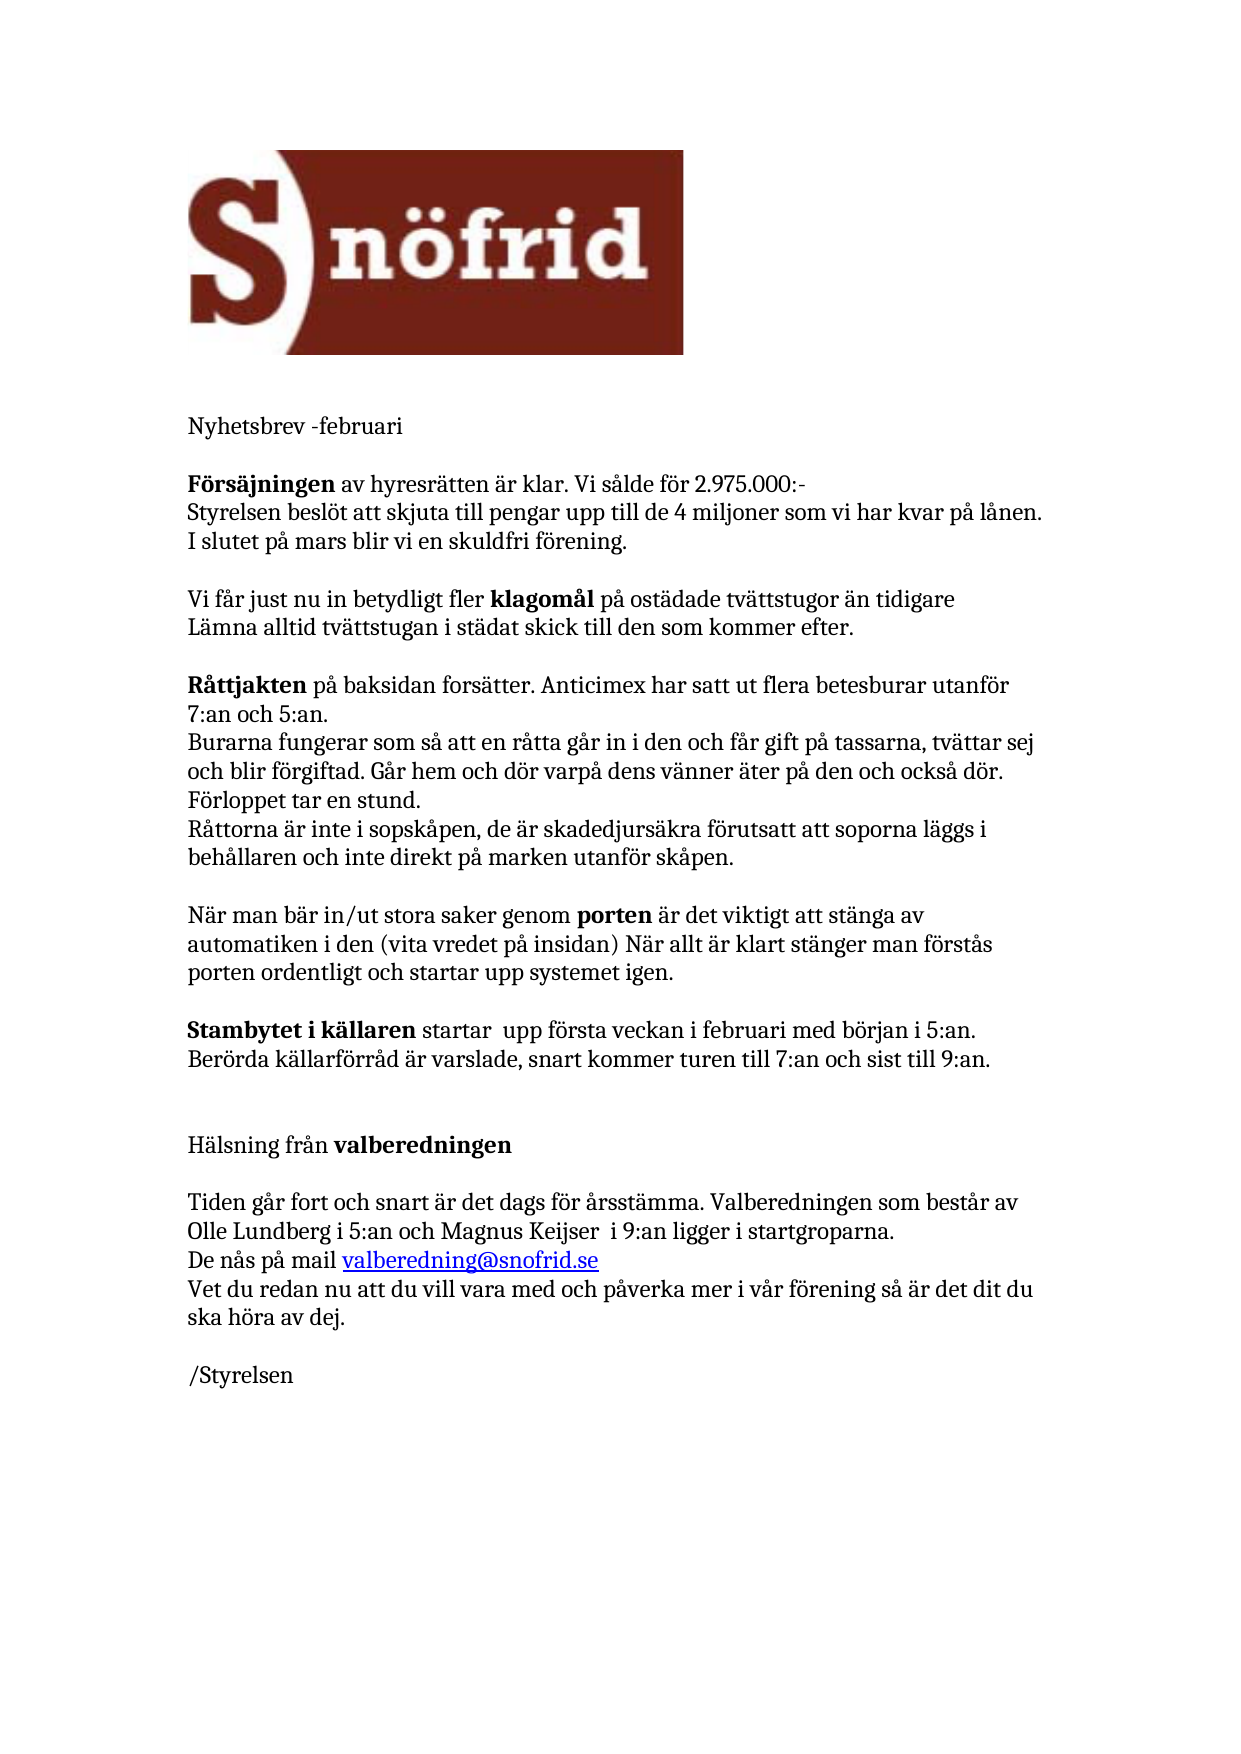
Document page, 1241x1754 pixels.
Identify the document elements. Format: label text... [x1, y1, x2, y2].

text Hälsning från valberedningen [187, 1131, 1053, 1159]
text De nås på mail valberedning@snofrid.se [187, 1246, 1053, 1274]
text Burarna fungerar som så att en råtta går in i den och får gift på tassarna, tvättar sej och blir förgiftad. Går hem och dör varpå dens vänner äter på den och också dör. Förloppet tar en stund. [187, 728, 1053, 814]
text Råttorna är inte i sopskåpen, de är skadedjursäkra förutsatt att soporna läggs i behållaren och inte direkt på marken utanför skåpen. [187, 814, 1053, 872]
text Styrelsen beslöt att skjuta till pengar upp till de 4 miljoner som vi har kvar på lånen. I slutet på mars blir vi en skuldfri förening. [187, 498, 1053, 556]
picture [187, 150, 684, 355]
text Lämna alltid tvättstugan i städat skick till den som kommer efter. [187, 613, 1053, 642]
text När man bär in/ut stora saker genom porten är det viktigt att stänga av automatiken i den (vita vredet på insidan) När allt är klart stänger man förstås porten ordentligt och startar upp systemet igen. [187, 901, 1053, 987]
text Försäjningen av hyresrätten är klar. Vi sålde för 2.975.000:- [187, 469, 1053, 498]
text Vet du redan nu att du vill vara med och påverka mer i vår förening så är det dit du ska höra av dej. [187, 1274, 1053, 1332]
text /Styrelsen [187, 1361, 1053, 1389]
text Råttjakten på baksidan forsätter. Anticimex har satt ut flera betesburar utanför 7:an och 5:an. [187, 671, 1053, 728]
text Vi får just nu in betydligt fler klagomål på ostädade tvättstugor än tidigare [187, 584, 1053, 613]
text Stambytet i källaren startar upp första veckan i februari med början i 5:an. Berörda källarförråd är varslade, snart kommer turen till 7:an och sist till 9:an. [187, 1016, 1053, 1073]
text Tiden går fort och snart är det dags för årsstämma. Valberedningen som består av Olle Lundberg i 5:an och Magnus Keijser i 9:an ligger i startgroparna. [187, 1188, 1053, 1246]
text Nyhetsbrev -februari [187, 412, 1053, 441]
